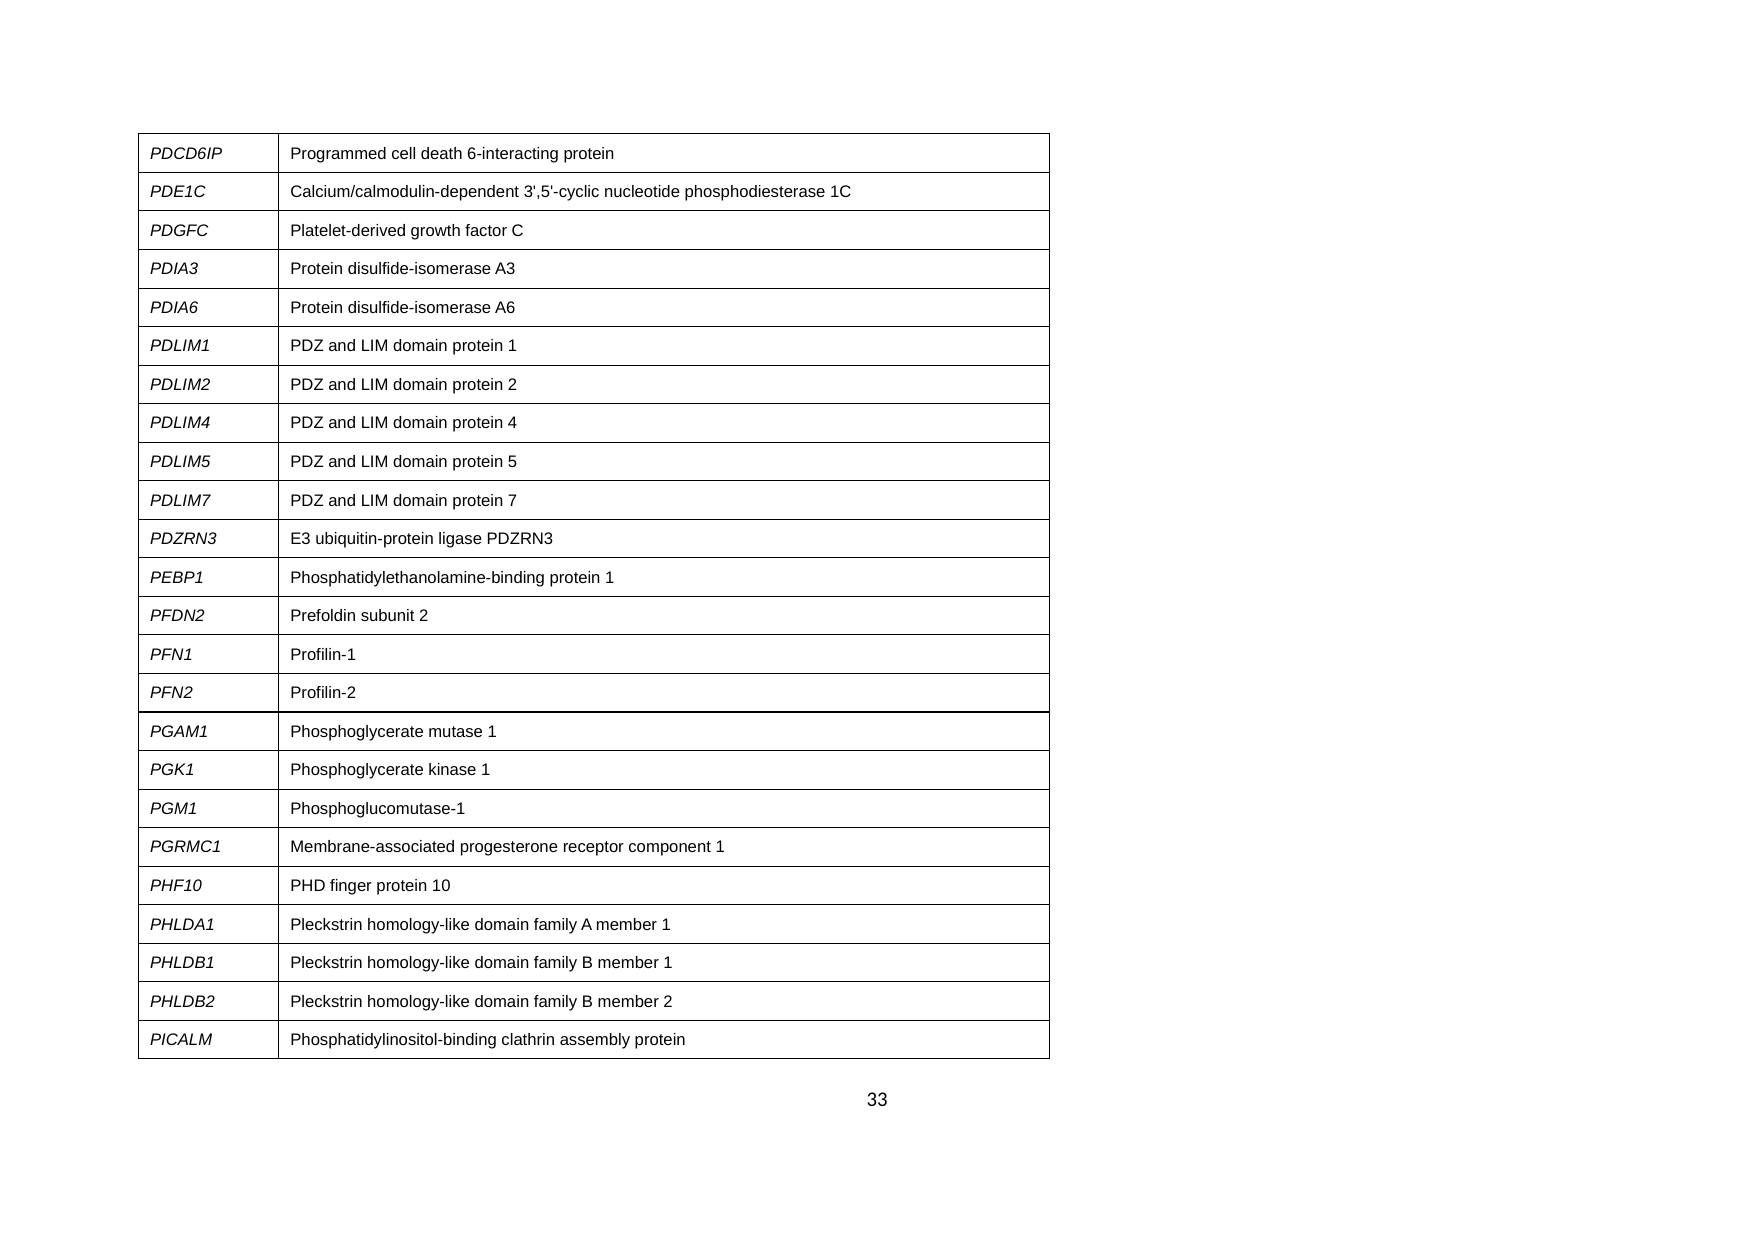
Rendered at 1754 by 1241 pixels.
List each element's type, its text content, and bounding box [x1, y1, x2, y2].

table_cell PDZ and LIM domain protein 4 [279, 404, 1049, 442]
table_cell PDLIM5 [139, 443, 278, 480]
table_cell PGM1 [139, 790, 278, 827]
table_cell PFN1 [139, 635, 278, 673]
table_cell Profilin-1 [279, 635, 1049, 673]
table_cell Phosphoglycerate mutase 1 [279, 713, 1049, 750]
table_cell PDE1C [139, 173, 278, 210]
table_cell PHLDB1 [139, 944, 278, 981]
table_cell PDLIM2 [139, 366, 278, 403]
table_cell PDIA3 [139, 250, 278, 287]
table_cell Phosphoglycerate kinase 1 [279, 751, 1049, 788]
table_cell PHD finger protein 10 [279, 867, 1049, 904]
table_cell PFN2 [139, 674, 278, 711]
table_cell PDLIM1 [139, 327, 278, 364]
table_cell Platelet-derived growth factor C [279, 211, 1049, 249]
table_cell PDIA6 [139, 289, 278, 326]
table_cell Phosphatidylinositol-binding clathrin assembly protein [279, 1021, 1049, 1058]
table_cell PDLIM4 [139, 404, 278, 442]
table_cell PGRMC1 [139, 828, 278, 866]
table_cell Prefoldin subunit 2 [279, 597, 1049, 634]
table_cell PICALM [139, 1021, 278, 1058]
table_cell PDZRN3 [139, 520, 278, 557]
table_cell E3 ubiquitin-protein ligase PDZRN3 [279, 520, 1049, 557]
table_cell PDZ and LIM domain protein 2 [279, 366, 1049, 403]
table_cell Protein disulfide-isomerase A3 [279, 250, 1049, 287]
table_cell Phosphoglucomutase-1 [279, 790, 1049, 827]
table_cell Calcium/calmodulin-dependent 3',5'-cyclic nucleotide phosphodiesterase 1C [279, 173, 1049, 210]
table_cell Pleckstrin homology-like domain family B member 1 [279, 944, 1049, 981]
table_cell PDLIM7 [139, 481, 278, 519]
table_cell PHLDB2 [139, 982, 278, 1020]
table_cell PDGFC [139, 211, 278, 249]
table_cell Profilin-2 [279, 674, 1049, 711]
table_cell PDCD6IP [139, 134, 278, 172]
table_cell PDZ and LIM domain protein 1 [279, 327, 1049, 364]
table_cell PGK1 [139, 751, 278, 788]
table_cell Pleckstrin homology-like domain family A member 1 [279, 905, 1049, 943]
table_cell PDZ and LIM domain protein 5 [279, 443, 1049, 480]
table_cell PEBP1 [139, 558, 278, 596]
table_cell PGAM1 [139, 713, 278, 750]
table_cell PFDN2 [139, 597, 278, 634]
table_cell PHF10 [139, 867, 278, 904]
table_cell PDZ and LIM domain protein 7 [279, 481, 1049, 519]
table_cell Membrane-associated progesterone receptor component 1 [279, 828, 1049, 866]
table_cell Protein disulfide-isomerase A6 [279, 289, 1049, 326]
table_cell PHLDA1 [139, 905, 278, 943]
table_cell Pleckstrin homology-like domain family B member 2 [279, 982, 1049, 1020]
table_cell Phosphatidylethanolamine-binding protein 1 [279, 558, 1049, 596]
table_cell Programmed cell death 6-interacting protein [279, 134, 1049, 172]
